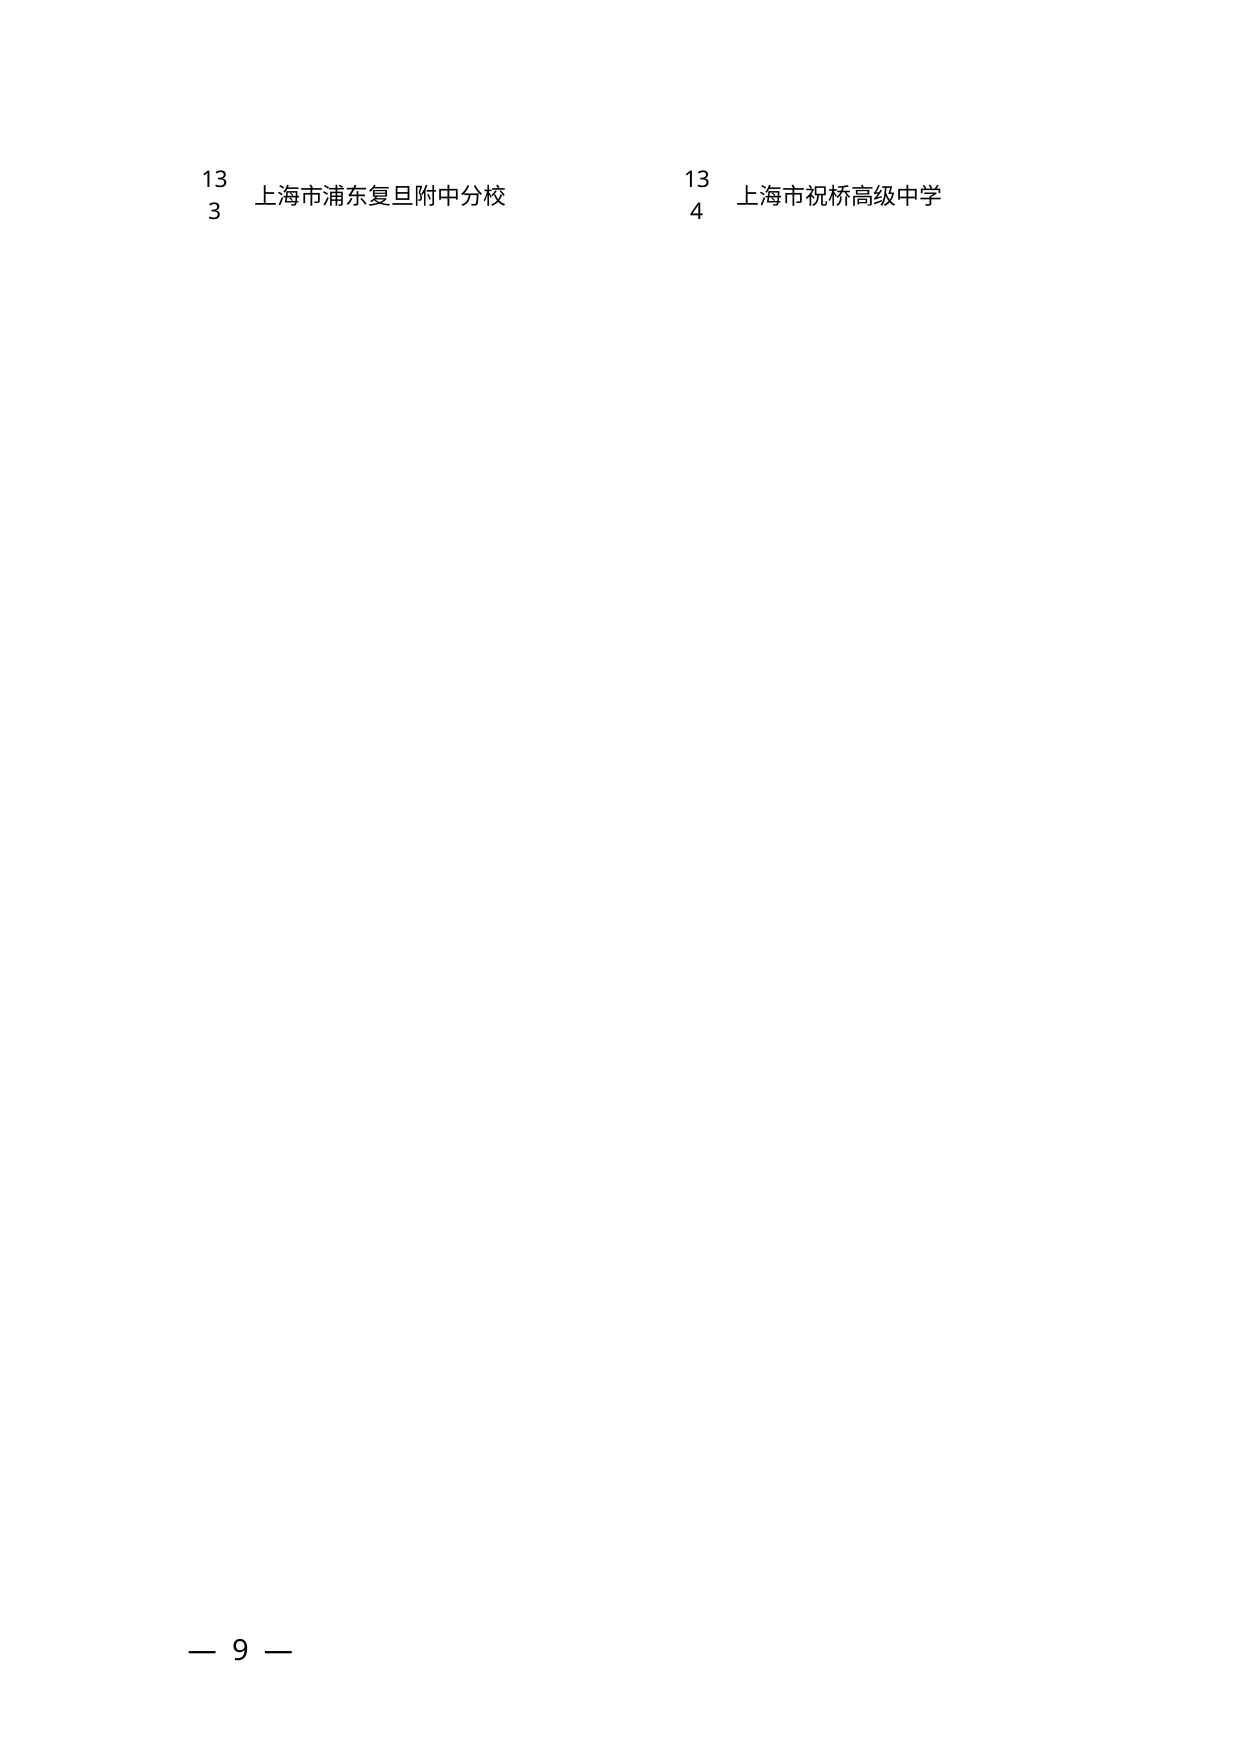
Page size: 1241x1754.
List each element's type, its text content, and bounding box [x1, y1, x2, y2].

table_cell 上海市祝桥高级中学 [725, 162, 1116, 227]
table_cell 133 [186, 162, 243, 227]
table_cell 134 [668, 162, 725, 227]
table_cell 上海市浦东复旦附中分校 [243, 162, 634, 227]
